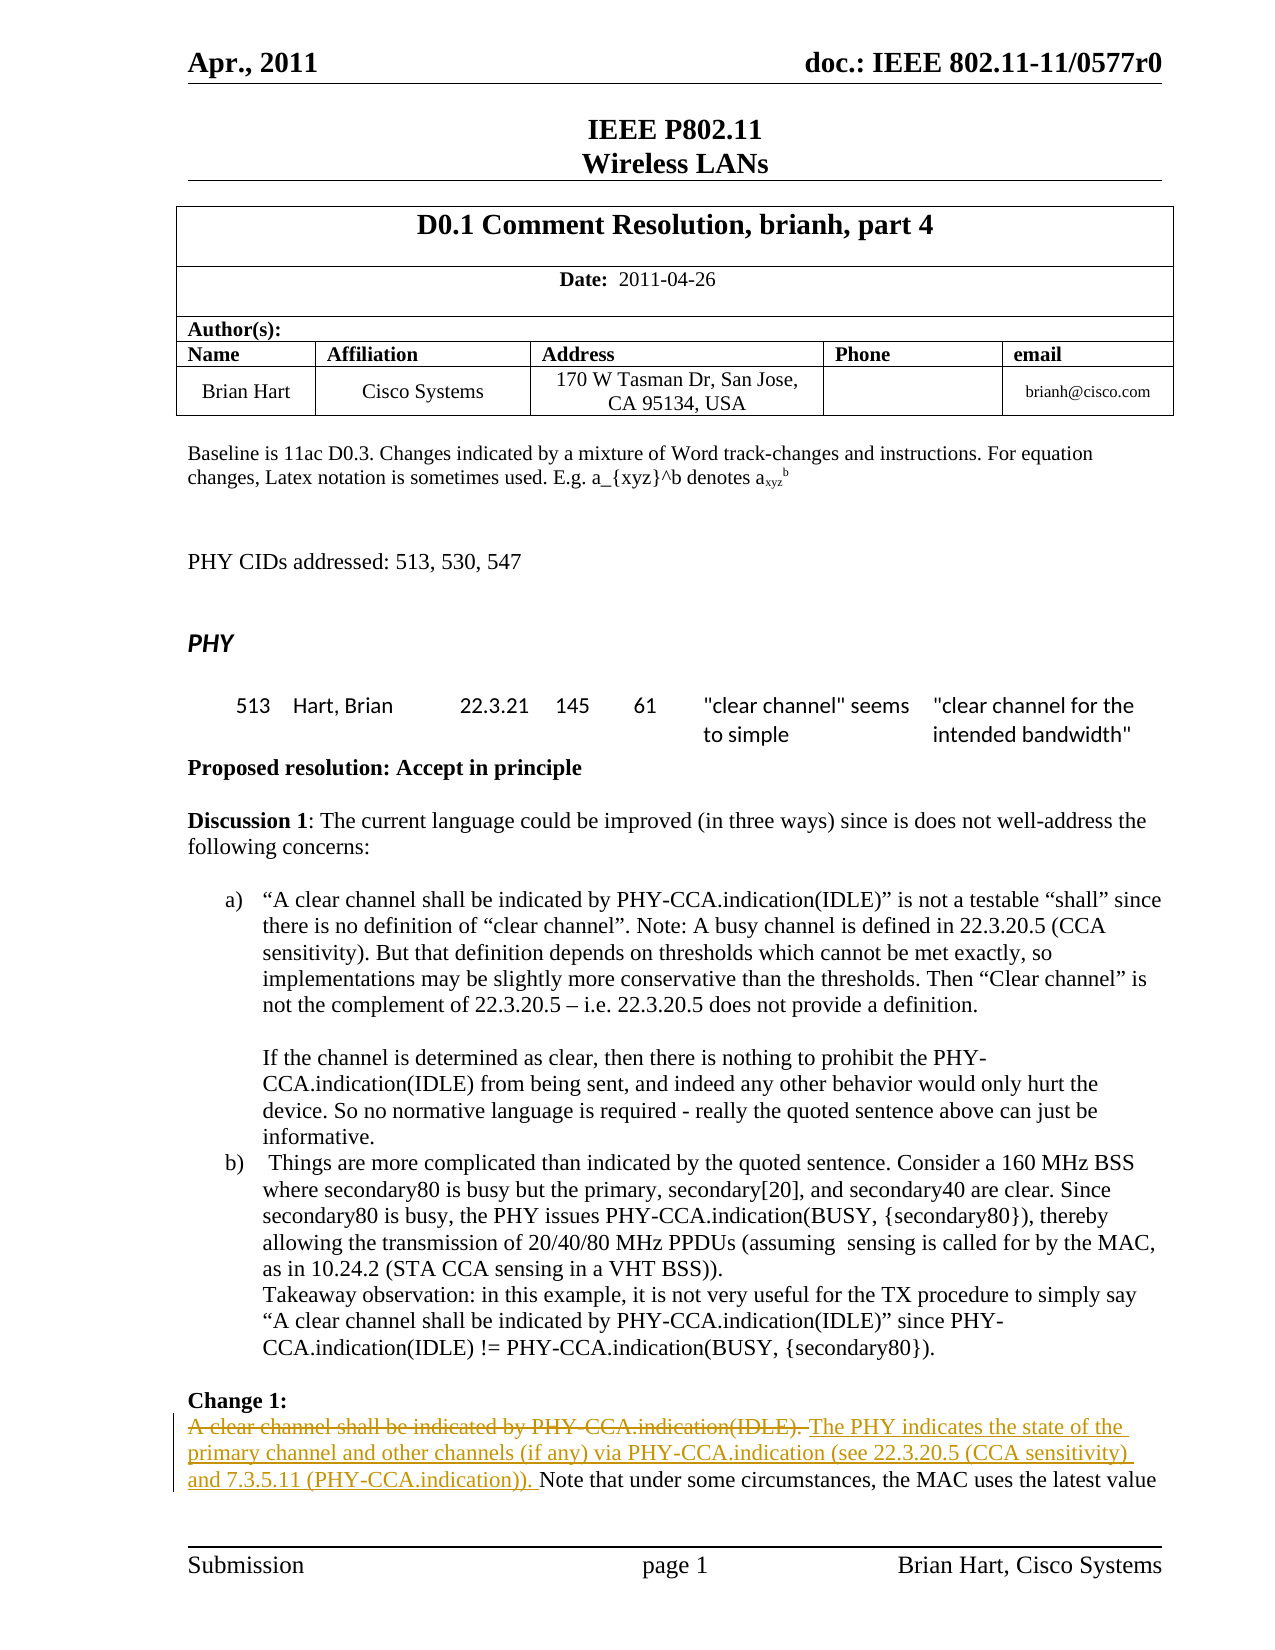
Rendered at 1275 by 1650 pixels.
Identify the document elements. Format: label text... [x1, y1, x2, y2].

text Change 1: [187, 1387, 1162, 1413]
table_cell Cisco Systems [316, 367, 530, 415]
text PHY CIDs addressed: 513, 530, 547 [187, 548, 1162, 575]
table_header "clear channel for the intended bandwidth" [921, 692, 1151, 754]
table_header 22.3.21 [448, 692, 544, 754]
table_cell Address [531, 342, 823, 366]
table_header "clear channel" seems to simple [692, 692, 921, 754]
list If the channel is determined as clear, then there is nothing to prohibit the PHY-CCA.indication(IDLE) from being sent, and indeed any other behavior would only hurt the device. So no normative language is required - really the quoted sentence above can just be informative. [262, 1044, 1162, 1149]
table_cell Name [177, 342, 315, 366]
table_cell Brian Hart [177, 367, 315, 415]
table_cell Author(s): [177, 317, 1173, 341]
table_cell brianh@cisco.com [1003, 367, 1173, 415]
table_header Hart, Brian [282, 692, 448, 754]
subtitle Baseline is 11ac D0.3. Changes indicated by a mixture of Word track-changes and instructions. For equation changes, Latex notation is sometimes used. E.g. a_{xyz}^b denotes axyzb [187, 441, 1162, 489]
table_cell 170 W Tasman Dr, San Jose, CA 95134, USA [531, 367, 823, 415]
table_cell Affiliation [316, 342, 530, 366]
text Discussion 1: The current language could be improved (in three ways) since is does not well-address the following concerns: [187, 807, 1162, 859]
text Proposed resolution: Accept in principle [187, 754, 1162, 781]
table_header 513 [176, 692, 282, 754]
table_header D0.1 Comment Resolution, brianh, part 4 [177, 207, 1173, 266]
list Things are more complicated than indicated by the quoted sentence. Consider a 160 MHz BSS where secondary80 is busy but the primary, secondary[20], and secondary40 are clear. Since secondary80 is busy, the PHY issues PHY-CCA.indication(BUSY, {secondary80}), thereby allowing the transmission of 20/40/80 MHz PPDUs (assuming sensing is called for by the MAC, as in 10.24.2 (STA CCA sensing in a VHT BSS)). [225, 1149, 1162, 1281]
list “A clear channel shall be indicated by PHY-CCA.indication(IDLE)” is not a testable “shall” since there is no definition of “clear channel”. Note: A busy channel is defined in 22.3.20.5 (CCA sensitivity). But that definition depends on thresholds which cannot be met exactly, so implementations may be slightly more conservative than the thresholds. Then “Clear channel” is not the complement of 22.3.20.5 – i.e. 22.3.20.5 does not provide a definition. [225, 886, 1162, 1018]
table_header 61 [622, 692, 692, 754]
list Takeaway observation: in this example, it is not very useful for the TX procedure to simply say “A clear channel shall be indicated by PHY-CCA.indication(IDLE)” since PHY-CCA.indication(IDLE) != PHY-CCA.indication(BUSY, {secondary80}). [262, 1281, 1162, 1360]
table_cell email [1003, 342, 1173, 366]
table_cell Phone [824, 342, 1002, 366]
table_cell [824, 367, 1002, 415]
subtitle PHY [187, 626, 1162, 659]
table_header 145 [544, 692, 622, 754]
table_cell Date: 2011-04-26 [177, 267, 1173, 316]
text IEEE P802.11 Wireless LANs [187, 112, 1162, 181]
